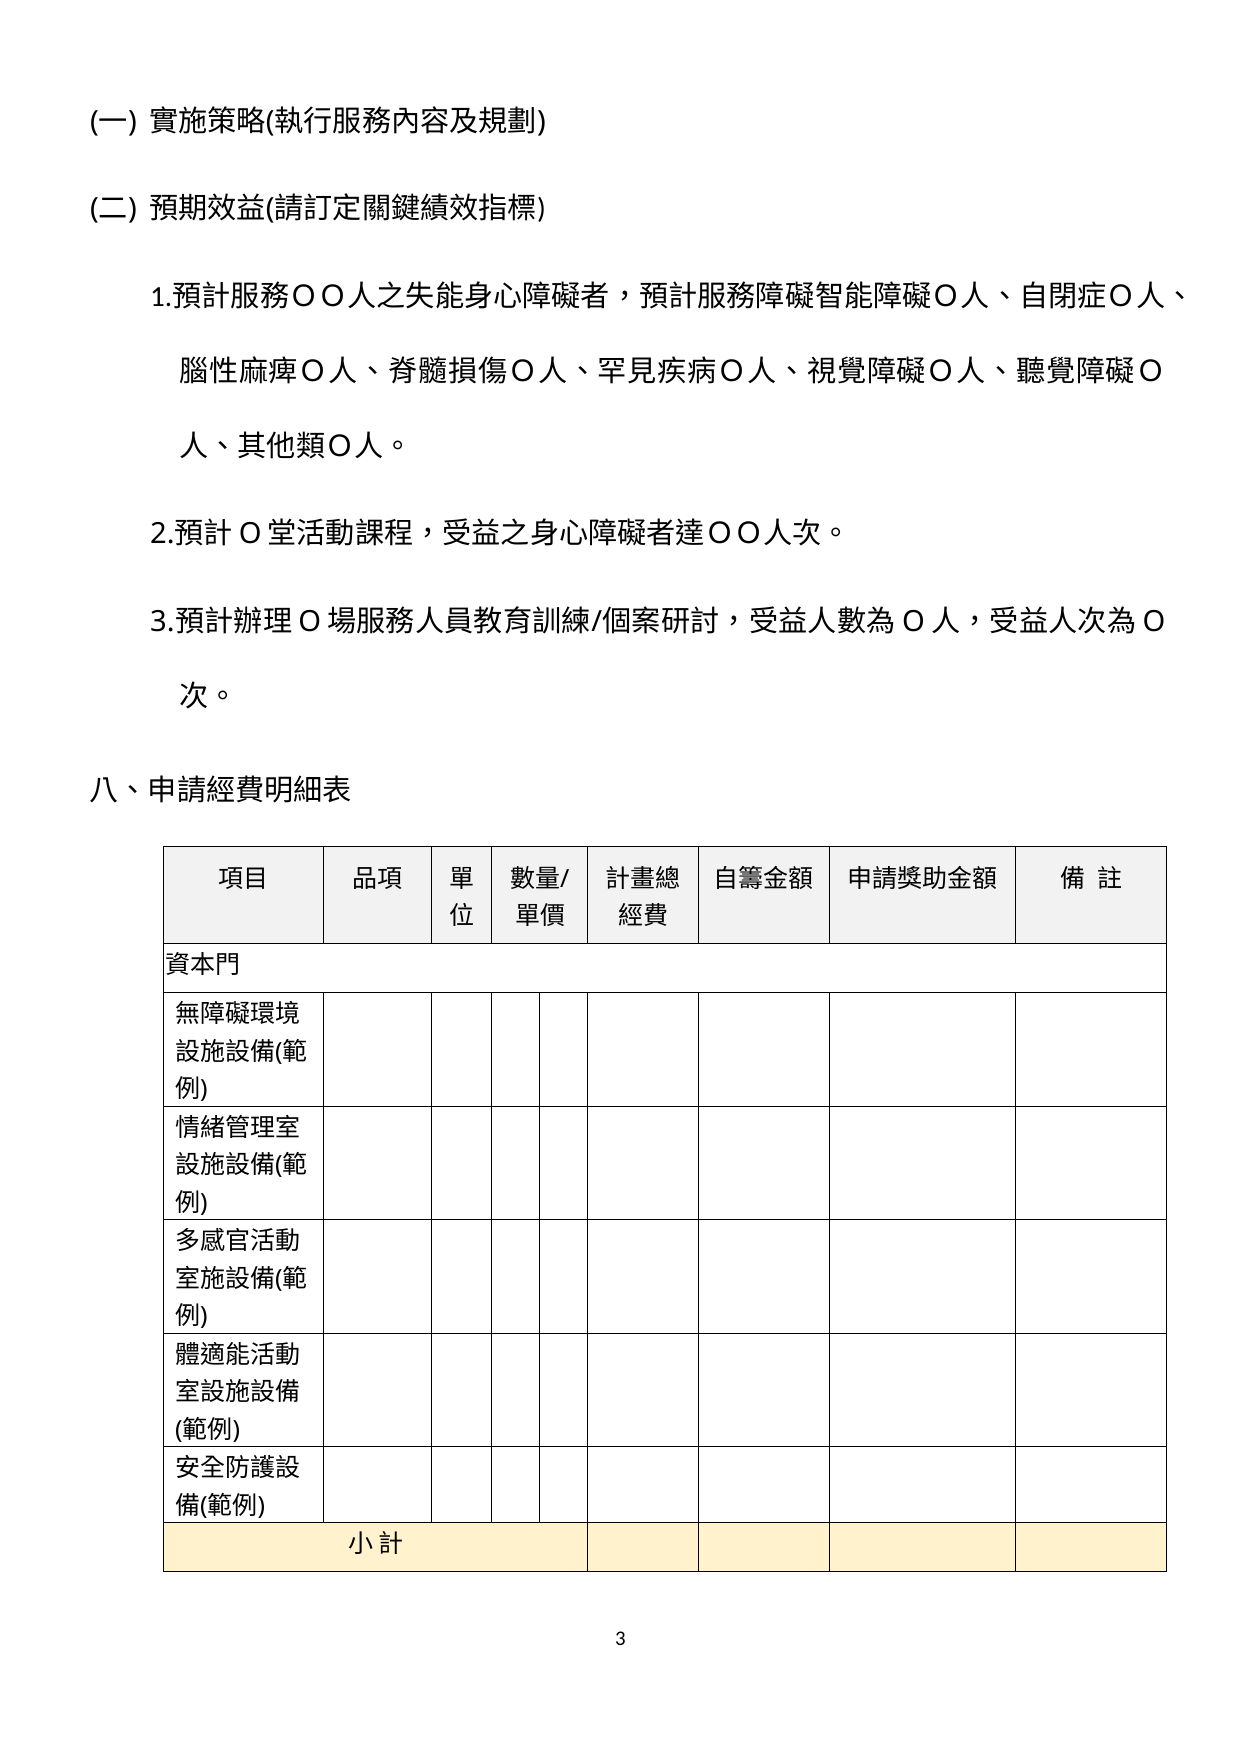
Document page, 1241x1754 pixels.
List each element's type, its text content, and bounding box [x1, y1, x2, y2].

table_cell [540, 1107, 587, 1219]
table_header 申請獎助金額 [830, 847, 1015, 943]
list 3.預計辦理O場服務人員教育訓練/個案研討，受益人數為O人，受益人次為O次。 [150, 581, 1165, 731]
table_cell [324, 1447, 431, 1522]
table_cell [492, 1107, 539, 1219]
table_cell [699, 1220, 829, 1333]
table_cell [324, 1334, 431, 1446]
table_cell [492, 1334, 539, 1446]
table_cell [1016, 1107, 1166, 1219]
table_header 品項 [324, 847, 431, 943]
table_cell [830, 993, 1015, 1106]
list 2.預計O堂活動課程，受益之身心障礙者達ＯＯ人次。 [150, 494, 1165, 569]
table_cell 無障礙環境設施設備(範例) [164, 993, 323, 1106]
table_cell [1016, 1334, 1166, 1446]
table_header 單位 [432, 847, 491, 943]
table_header 自籌金額 [699, 847, 829, 943]
table_cell [588, 1447, 698, 1522]
table_cell [830, 1220, 1015, 1333]
table_cell [540, 1220, 587, 1333]
table_cell [432, 1107, 491, 1219]
table_cell [830, 1107, 1015, 1219]
table_cell [432, 1220, 491, 1333]
table_cell 體適能活動室設施設備(範例) [164, 1334, 323, 1446]
table_cell [540, 993, 587, 1106]
table_cell [699, 993, 829, 1106]
table_cell [1016, 1447, 1166, 1522]
list 預期效益(請訂定關鍵績效指標) [90, 169, 1165, 244]
table_cell [432, 993, 491, 1106]
table_cell [324, 993, 431, 1106]
table_cell [830, 1523, 1015, 1571]
table_cell [492, 993, 539, 1106]
table_cell [324, 1220, 431, 1333]
table_cell [699, 1334, 829, 1446]
table_cell 安全防護設備(範例) [164, 1447, 323, 1522]
table_header 計畫總經費 [588, 847, 698, 943]
table_cell [588, 1523, 698, 1571]
table_cell [432, 1334, 491, 1446]
table_cell [1016, 993, 1166, 1106]
table_header 項目 [164, 847, 323, 943]
table_cell [588, 1107, 698, 1219]
table_cell [1016, 1523, 1166, 1571]
table_cell 多感官活動室施設備(範例) [164, 1220, 323, 1333]
table_cell [830, 1447, 1015, 1522]
table_cell 資本門 [164, 944, 1166, 992]
table_cell [492, 1220, 539, 1333]
table_cell [699, 1523, 829, 1571]
table_cell 情緒管理室設施設備(範例) [164, 1107, 323, 1219]
table_cell [1016, 1220, 1166, 1333]
list 1.預計服務ＯＯ人之失能身心障礙者，預計服務障礙智能障礙Ｏ人、自閉症Ｏ人、腦性麻痺Ｏ人、脊髓損傷Ｏ人、罕見疾病Ｏ人、視覺障礙Ｏ人、聽覺障礙Ｏ人、其他類Ｏ人。 [150, 256, 1165, 481]
table_cell [588, 993, 698, 1106]
table_cell [588, 1334, 698, 1446]
table_cell [492, 1447, 539, 1522]
table_header 備 註 [1016, 847, 1166, 943]
list 實施策略(執行服務內容及規劃) [90, 81, 1165, 156]
table_cell [699, 1107, 829, 1219]
table_cell 小 計 [164, 1523, 587, 1571]
table_cell [540, 1447, 587, 1522]
table_cell [588, 1220, 698, 1333]
table_cell [540, 1334, 587, 1446]
table_cell [432, 1447, 491, 1522]
table_cell [324, 1107, 431, 1219]
table_header 數量/單價 [492, 847, 587, 943]
text 八、申請經費明細表 [74, 750, 1165, 825]
table_cell [699, 1447, 829, 1522]
table_cell [830, 1334, 1015, 1446]
